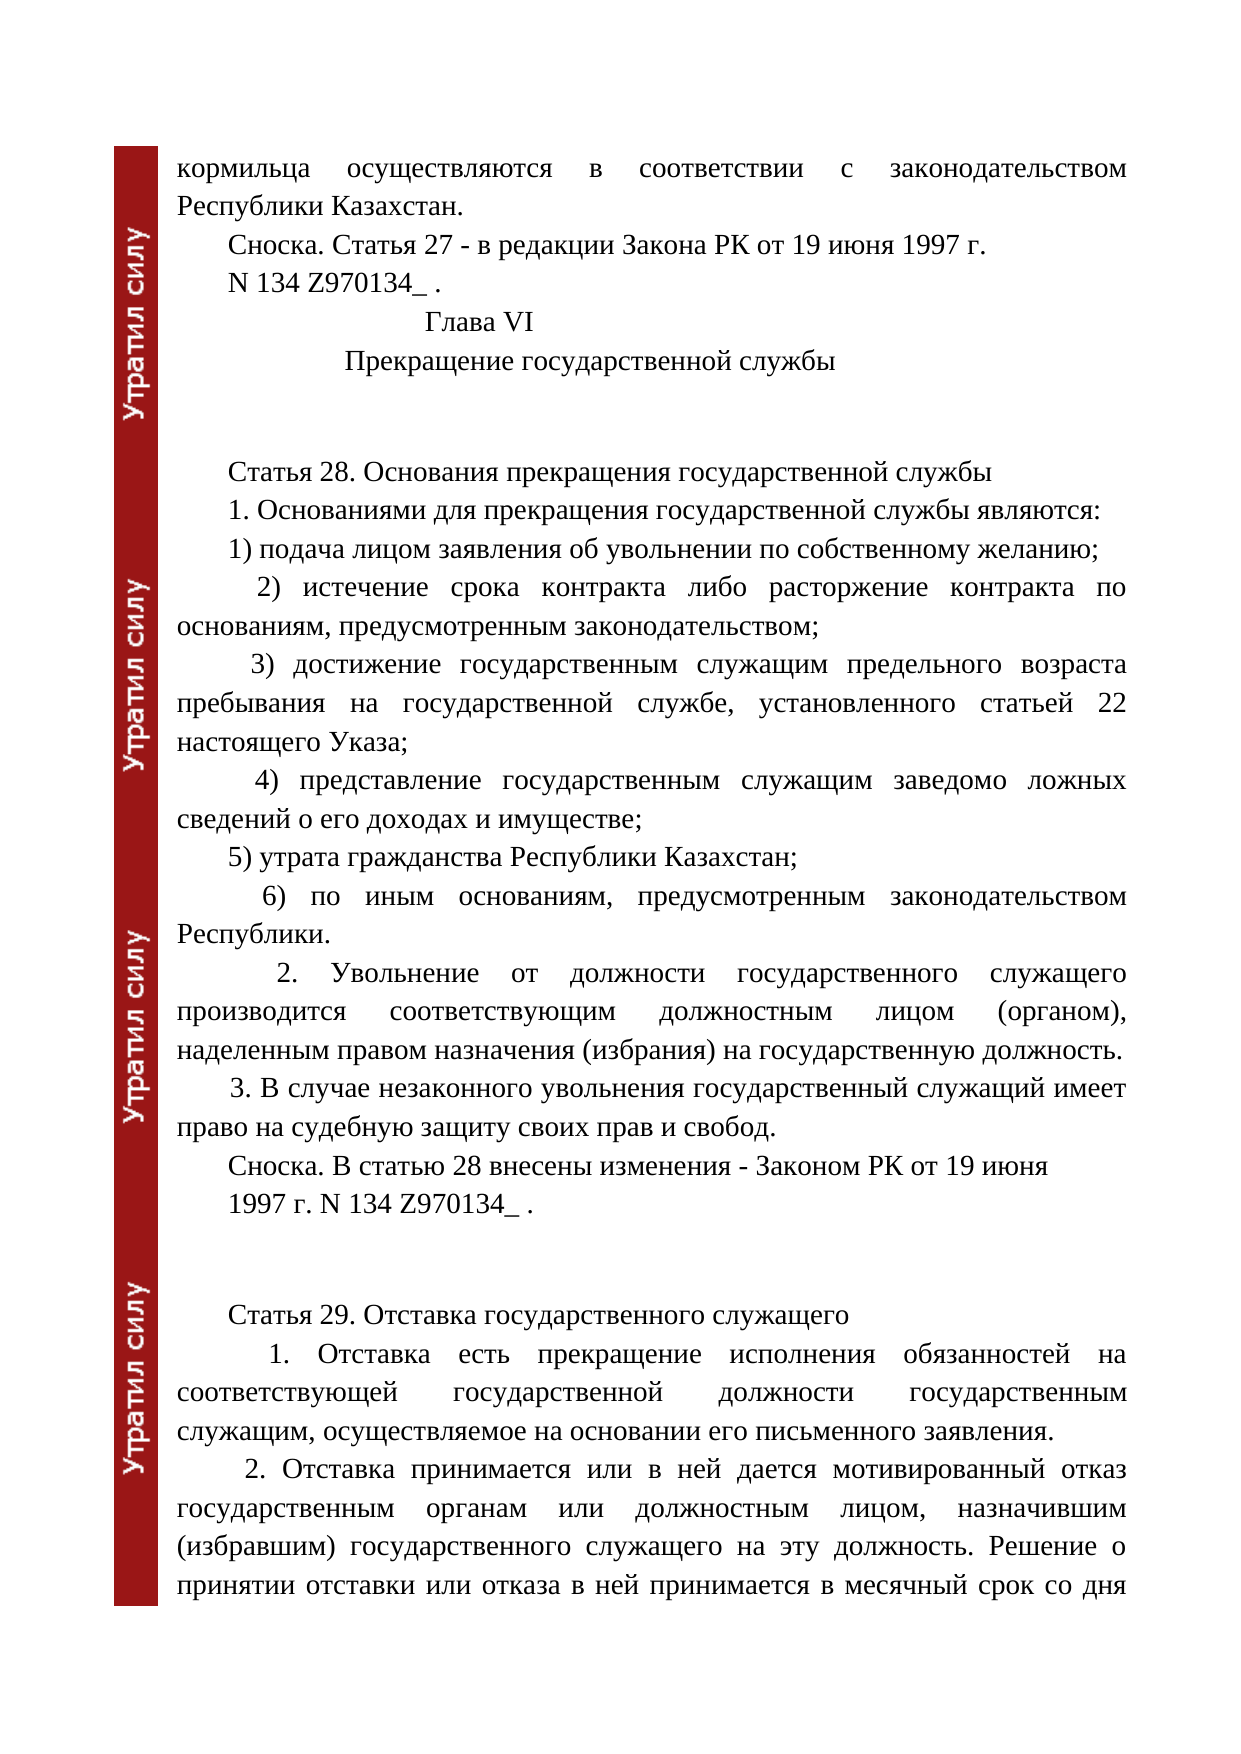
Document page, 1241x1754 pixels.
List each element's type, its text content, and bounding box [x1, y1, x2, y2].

picture [114, 1181, 158, 1186]
picture [114, 261, 158, 266]
text Статья 28. Основания прекращения государственной службы [112, 454, 1128, 487]
picture [114, 834, 158, 839]
text 2) истечение срока контракта либо расторжение контракта по основаниям, предусмотренным законодательством; [112, 569, 1128, 642]
text Сноска. В статью 28 внесены изменения - Законом РК от 19 июня [112, 1148, 1128, 1181]
text N 134 Z970134_ . [112, 266, 1128, 299]
picture [114, 564, 158, 569]
text Глава VI [112, 304, 1128, 338]
picture [114, 757, 158, 762]
text 1. Основаниями для прекращения государственной службы являются: [112, 492, 1128, 526]
picture [114, 376, 158, 454]
text 1. Отставка есть прекращение исполнения обязанностей на соответствующей государственной должности государственным служащим, осуществляемое на основании его письменного заявления. [112, 1336, 1128, 1446]
picture [114, 526, 158, 531]
picture [114, 873, 158, 878]
picture [114, 1446, 158, 1451]
text 2. Увольнение от должности государственного служащего производится соответствующим должностным лицом (органом), наделенным правом назначения (избрания) на государственную должность. [112, 955, 1128, 1066]
text 3. В случае незаконного увольнения государственный служащий имеет право на судебную защиту своих прав и свобод. [112, 1071, 1128, 1143]
picture [114, 950, 158, 955]
text 6) по иным основаниям, предусмотренным законодательством Республики. [112, 878, 1128, 950]
picture [114, 642, 158, 647]
picture [114, 1066, 158, 1071]
picture [114, 1220, 158, 1297]
text Прекращение государственной службы [112, 343, 1128, 376]
picture [114, 1331, 158, 1336]
picture [114, 338, 158, 343]
picture [114, 299, 158, 304]
picture [114, 1601, 158, 1606]
text 1) подача лицом заявления об увольнении по собственному желанию; [112, 531, 1128, 564]
picture [114, 222, 158, 227]
text 5) утрата гражданства Республики Казахстан; [112, 839, 1128, 873]
text 3) достижение государственным служащим предельного возраста пребывания на государственной службе, установленного статьей 22 настоящего Указа; [112, 647, 1128, 757]
text Сноска. Статья 27 - в редакции Закона РК от 19 июня 1997 г. [112, 227, 1128, 261]
text Статья 29. Отставка государственного служащего [112, 1297, 1128, 1331]
text 1997 г. N 134 Z970134_ . [112, 1186, 1128, 1220]
text 4) представление государственным служащим заведомо ложных сведений о его доходах и имуществе; [112, 762, 1128, 834]
picture [114, 146, 158, 150]
picture [114, 1143, 158, 1148]
picture [114, 487, 158, 492]
